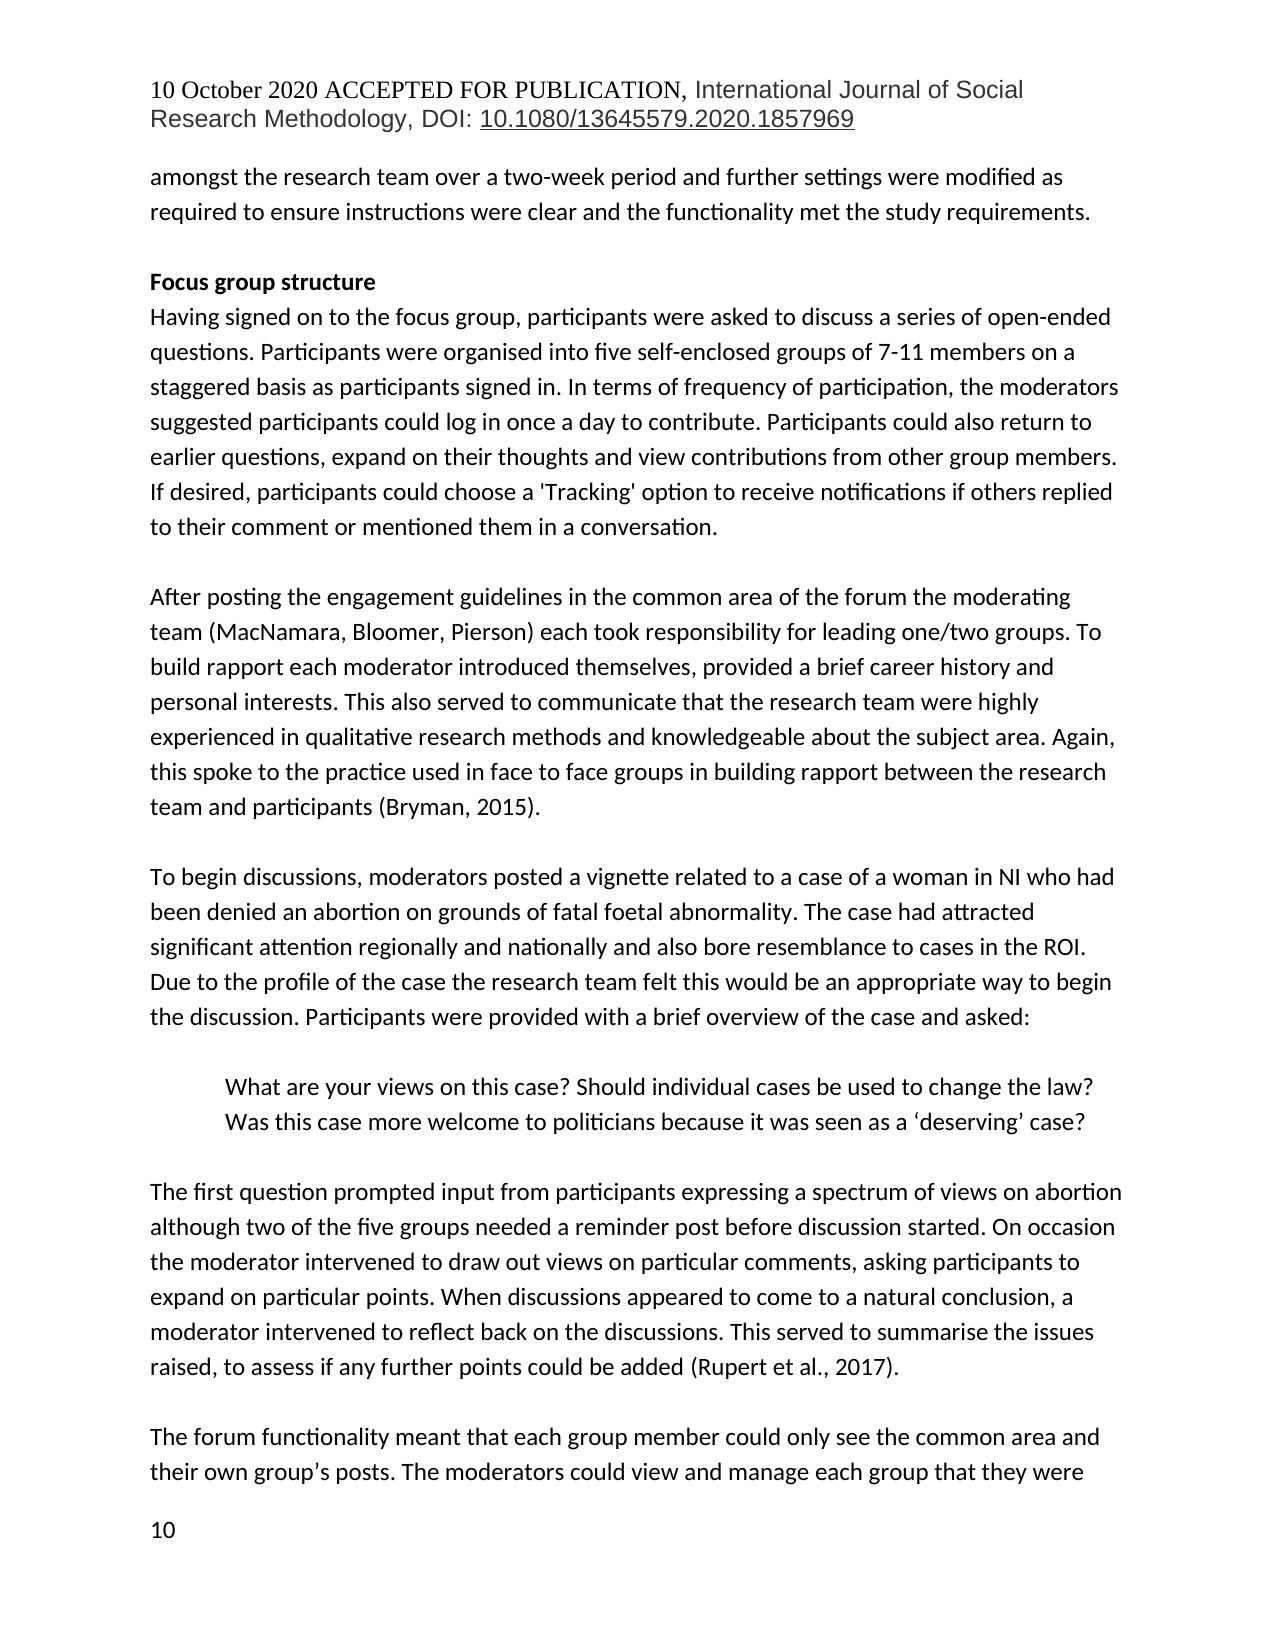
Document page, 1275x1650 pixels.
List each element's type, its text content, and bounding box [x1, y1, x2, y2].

text Focus group structure [150, 266, 1125, 297]
text After posting the engagement guidelines in the common area of the forum the moderating team (MacNamara, Bloomer, Pierson) each took responsibility for leading one/two groups. To build rapport each moderator introduced themselves, provided a brief career history and personal interests. This also served to communicate that the research team were highly experienced in qualitative research methods and knowledgeable about the subject area. Again, this spoke to the practice used in face to face groups in building rapport between the research team and participants (Bryman, 2015). [150, 581, 1125, 822]
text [150, 161, 1125, 227]
text Having signed on to the focus group, participants were asked to discuss a series of open-ended questions. Participants were organised into five self-enclosed groups of 7-11 members on a staggered basis as participants signed in. In terms of frequency of participation, the moderators suggested participants could log in once a day to contribute. Participants could also return to earlier questions, expand on their thoughts and view contributions from other group members. If desired, participants could choose a 'Tracking' option to receive notifications if others replied to their comment or mentioned them in a conversation. [150, 301, 1125, 542]
text What are your views on this case? Should individual cases be used to change the law? Was this case more welcome to politicians because it was seen as a ‘deserving’ case? [225, 1071, 1125, 1137]
text The first question prompted input from participants expressing a spectrum of views on abortion although two of the five groups needed a reminder post before discussion started. On occasion the moderator intervened to draw out views on particular comments, asking participants to expand on particular points. When discussions appeared to come to a natural conclusion, a moderator intervened to reflect back on the discussions. This served to summarise the issues raised, to assess if any further points could be added (Rupert et al., 2017). [150, 1176, 1125, 1382]
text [150, 1421, 1125, 1487]
text To begin discussions, moderators posted a vignette related to a case of a woman in NI who had been denied an abortion on grounds of fatal foetal abnormality. The case had attracted significant attention regionally and nationally and also bore resemblance to cases in the ROI. Due to the profile of the case the research team felt this would be an appropriate way to begin the discussion. Participants were provided with a brief overview of the case and asked: [150, 861, 1125, 1032]
